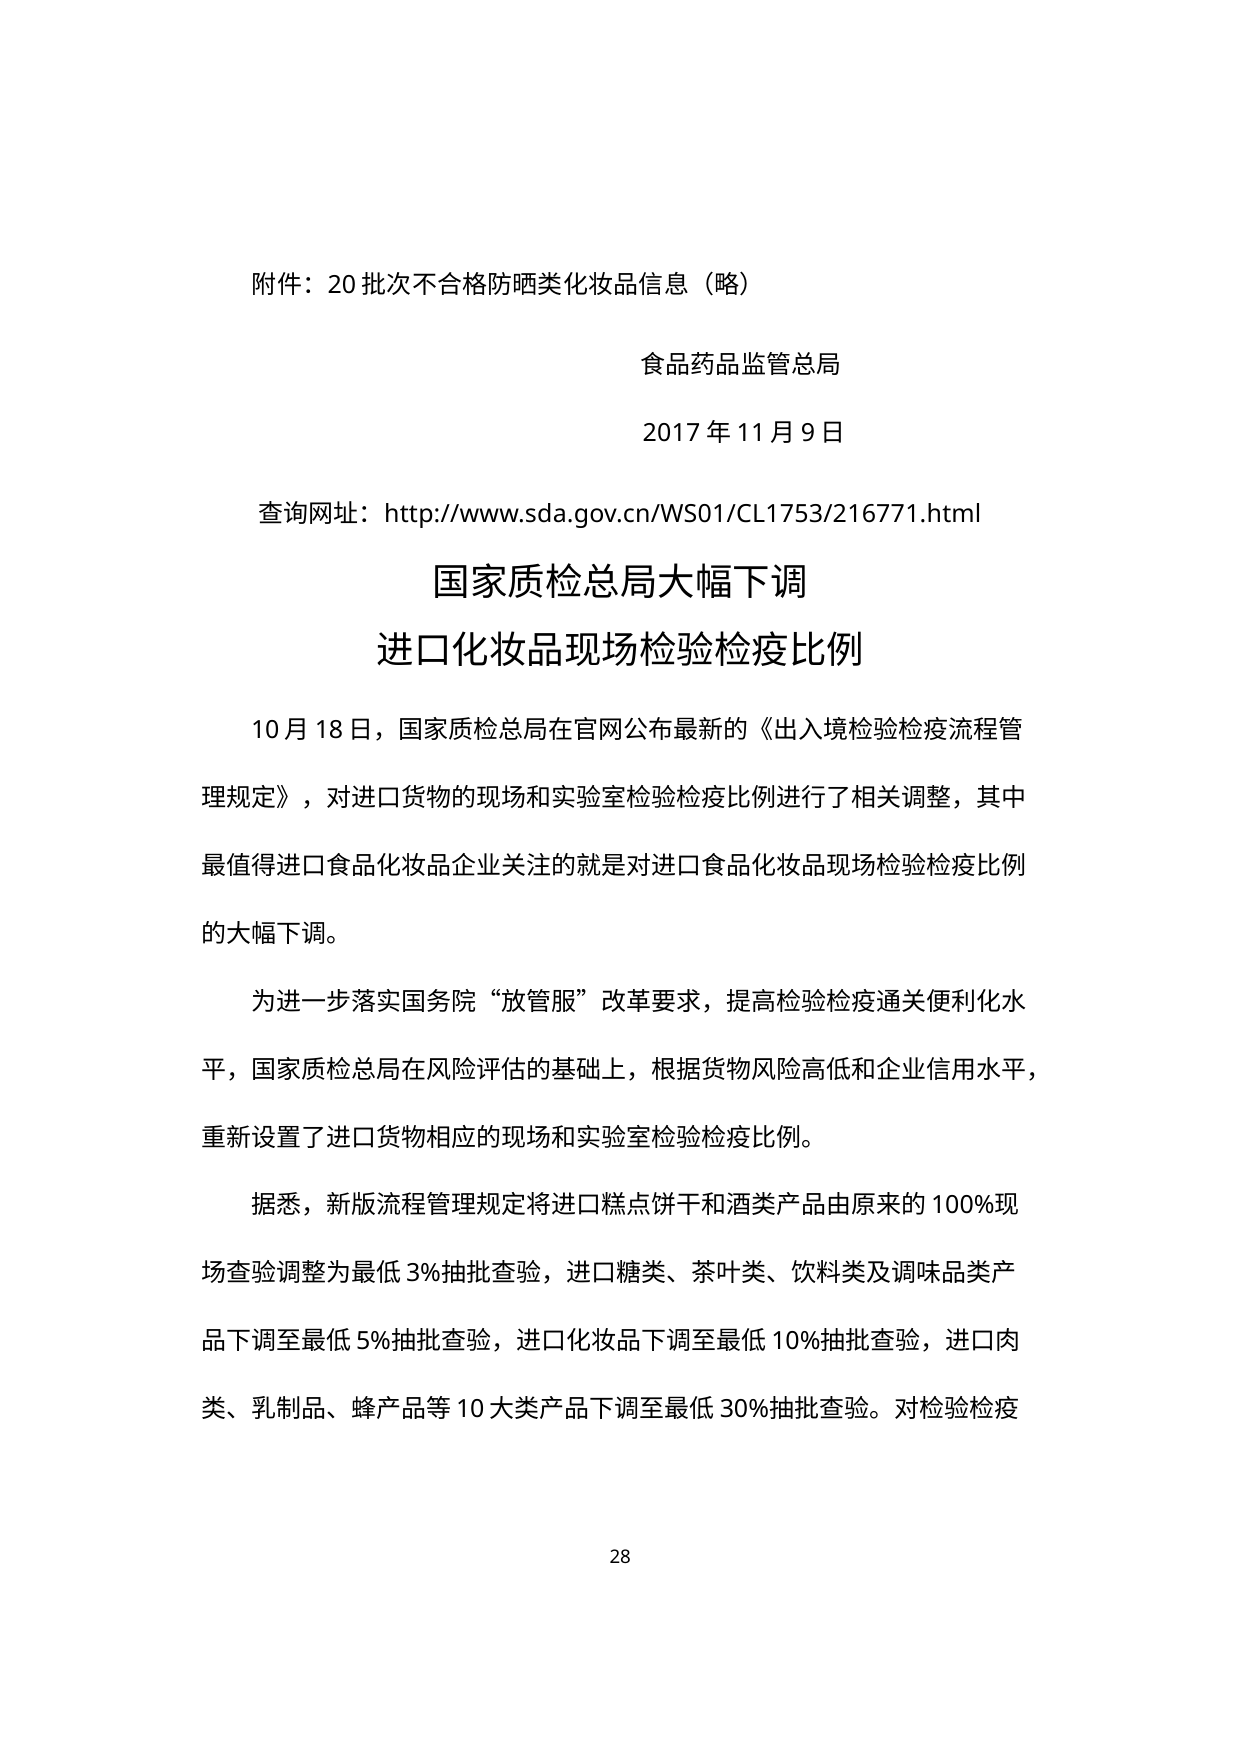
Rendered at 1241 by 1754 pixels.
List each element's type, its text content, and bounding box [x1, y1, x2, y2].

text 食品药品监管总局 2017年11月9日 [201, 329, 1039, 465]
text 附件：20批次不合格防晒类化妆品信息（略） [201, 249, 1039, 317]
text 10月18日，国家质检总局在官网公布最新的《出入境检验检疫流程管理规定》，对进口货物的现场和实验室检验检疫比例进行了相关调整，其中最值得进口食品化妆品企业关注的就是对进口食品化妆品现场检验检疫比例的大幅下调。 [201, 694, 1039, 965]
text 查询网址：http://www.sda.gov.cn/WS01/CL1753/216771.html [201, 477, 1039, 545]
text 为进一步落实国务院“放管服”改革要求，提高检验检疫通关便利化水平，国家质检总局在风险评估的基础上，根据货物风险高低和企业信用水平，重新设置了进口货物相应的现场和实验室检验检疫比例。 [201, 965, 1039, 1169]
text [201, 1169, 1039, 1441]
text 国家质检总局大幅下调 [201, 545, 1039, 613]
text 进口化妆品现场检验检疫比例 [201, 613, 1039, 681]
